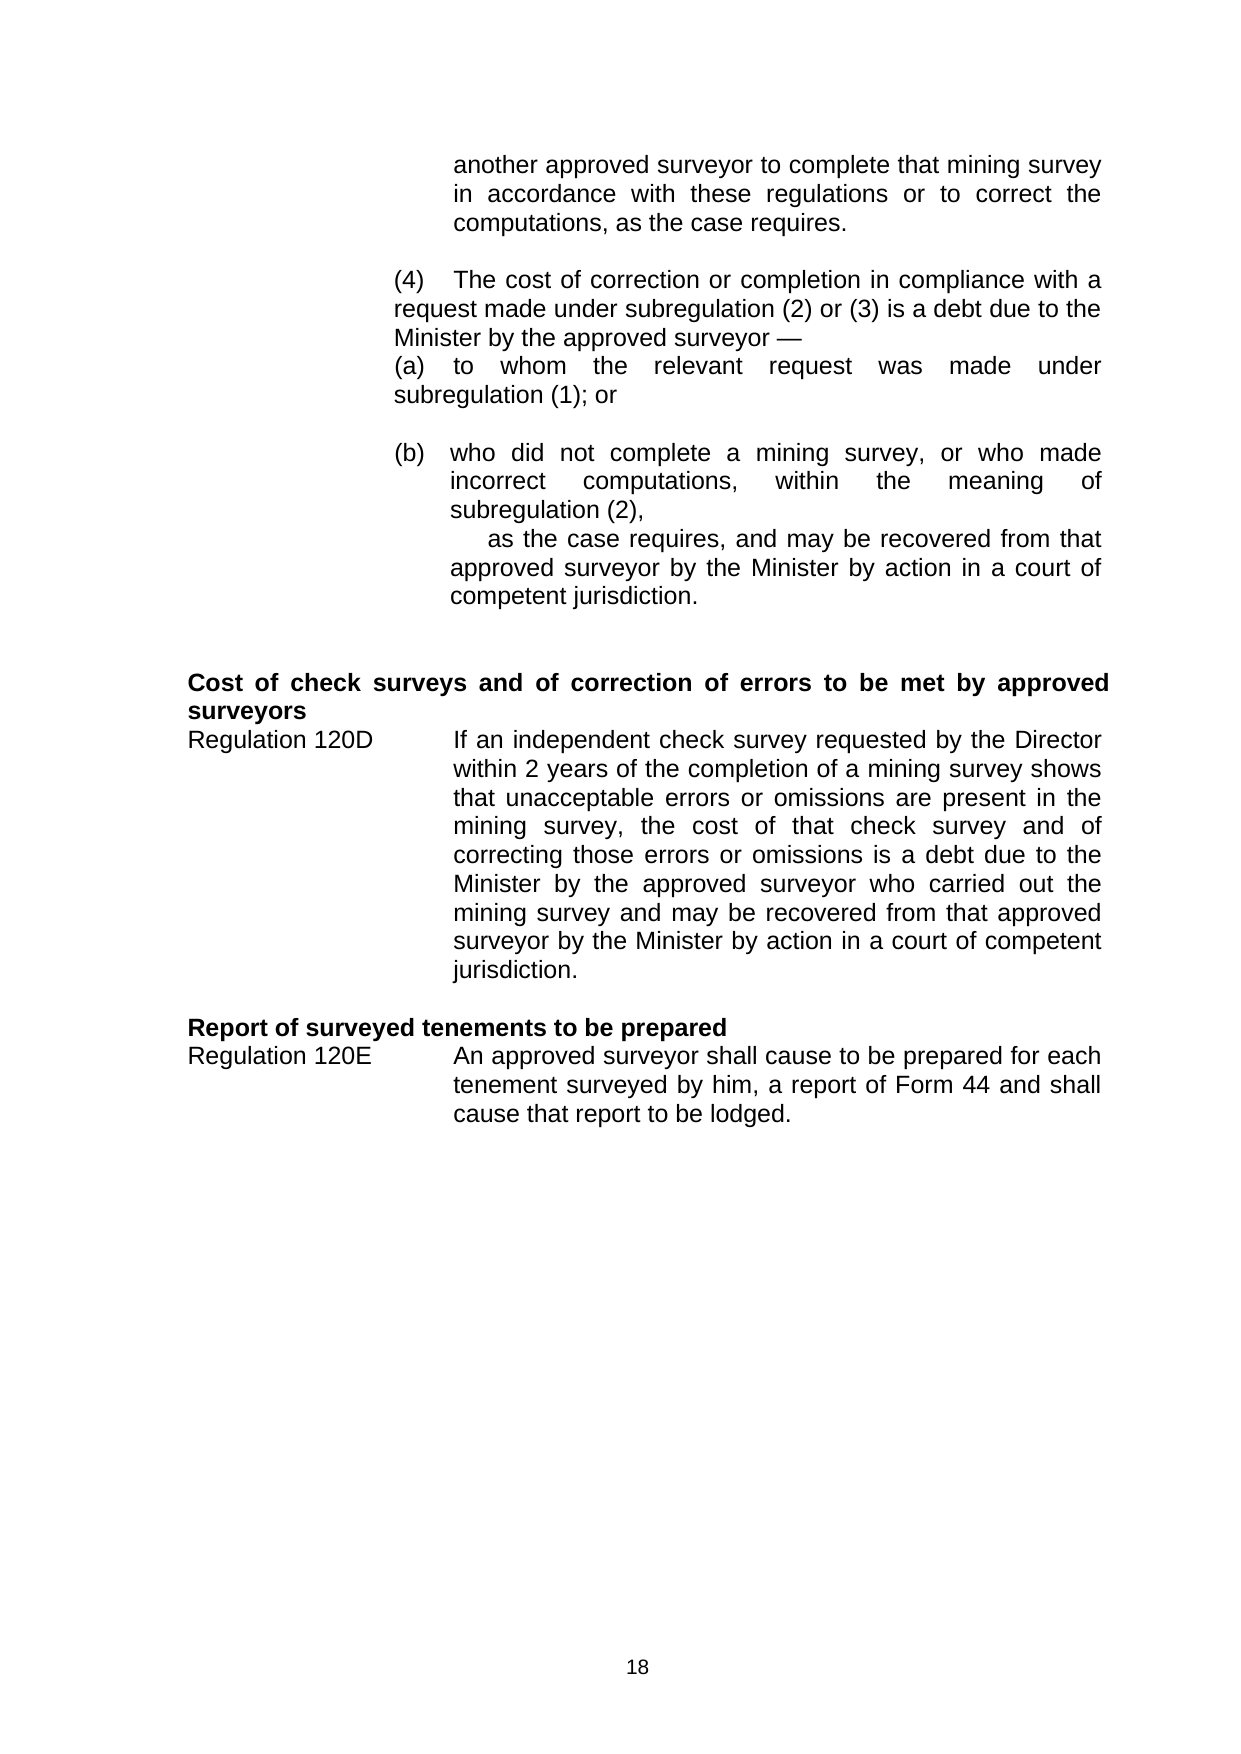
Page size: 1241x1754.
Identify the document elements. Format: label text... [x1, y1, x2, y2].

text Cost of check surveys and of correction of errors to be met by approved surveyors [187, 668, 1112, 725]
text Regulation 120E An approved surveyor shall cause to be prepared for each tenement surveyed by him, a report of Form 44 and shall cause that report to be lodged. [187, 1041, 1103, 1128]
text (a) to whom the relevant request was made under subregulation (1); or [393, 351, 1103, 409]
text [187, 150, 1103, 236]
text as the case requires, and may be recovered from that approved surveyor by the Minister by action in a court of competent jurisdiction. [450, 524, 1103, 610]
text (4) The cost of correction or completion in compliance with a request made under subregulation (2) or (3) is a debt due to the Minister by the approved surveyor — [128, 265, 1103, 351]
text (b) who did not complete a mining survey, or who made incorrect computations, within the meaning of subregulation (2), [184, 438, 1103, 524]
text Report of surveyed tenements to be prepared [187, 1013, 1112, 1041]
text Regulation 120D If an independent check survey requested by the Director within 2 years of the completion of a mining survey shows that unacceptable errors or omissions are present in the mining survey, the cost of that check survey and of correcting those errors or omissions is a debt due to the Minister by the approved surveyor who carried out the mining survey and may be recovered from that approved surveyor by the Minister by action in a court of competent jurisdiction. [187, 725, 1103, 984]
